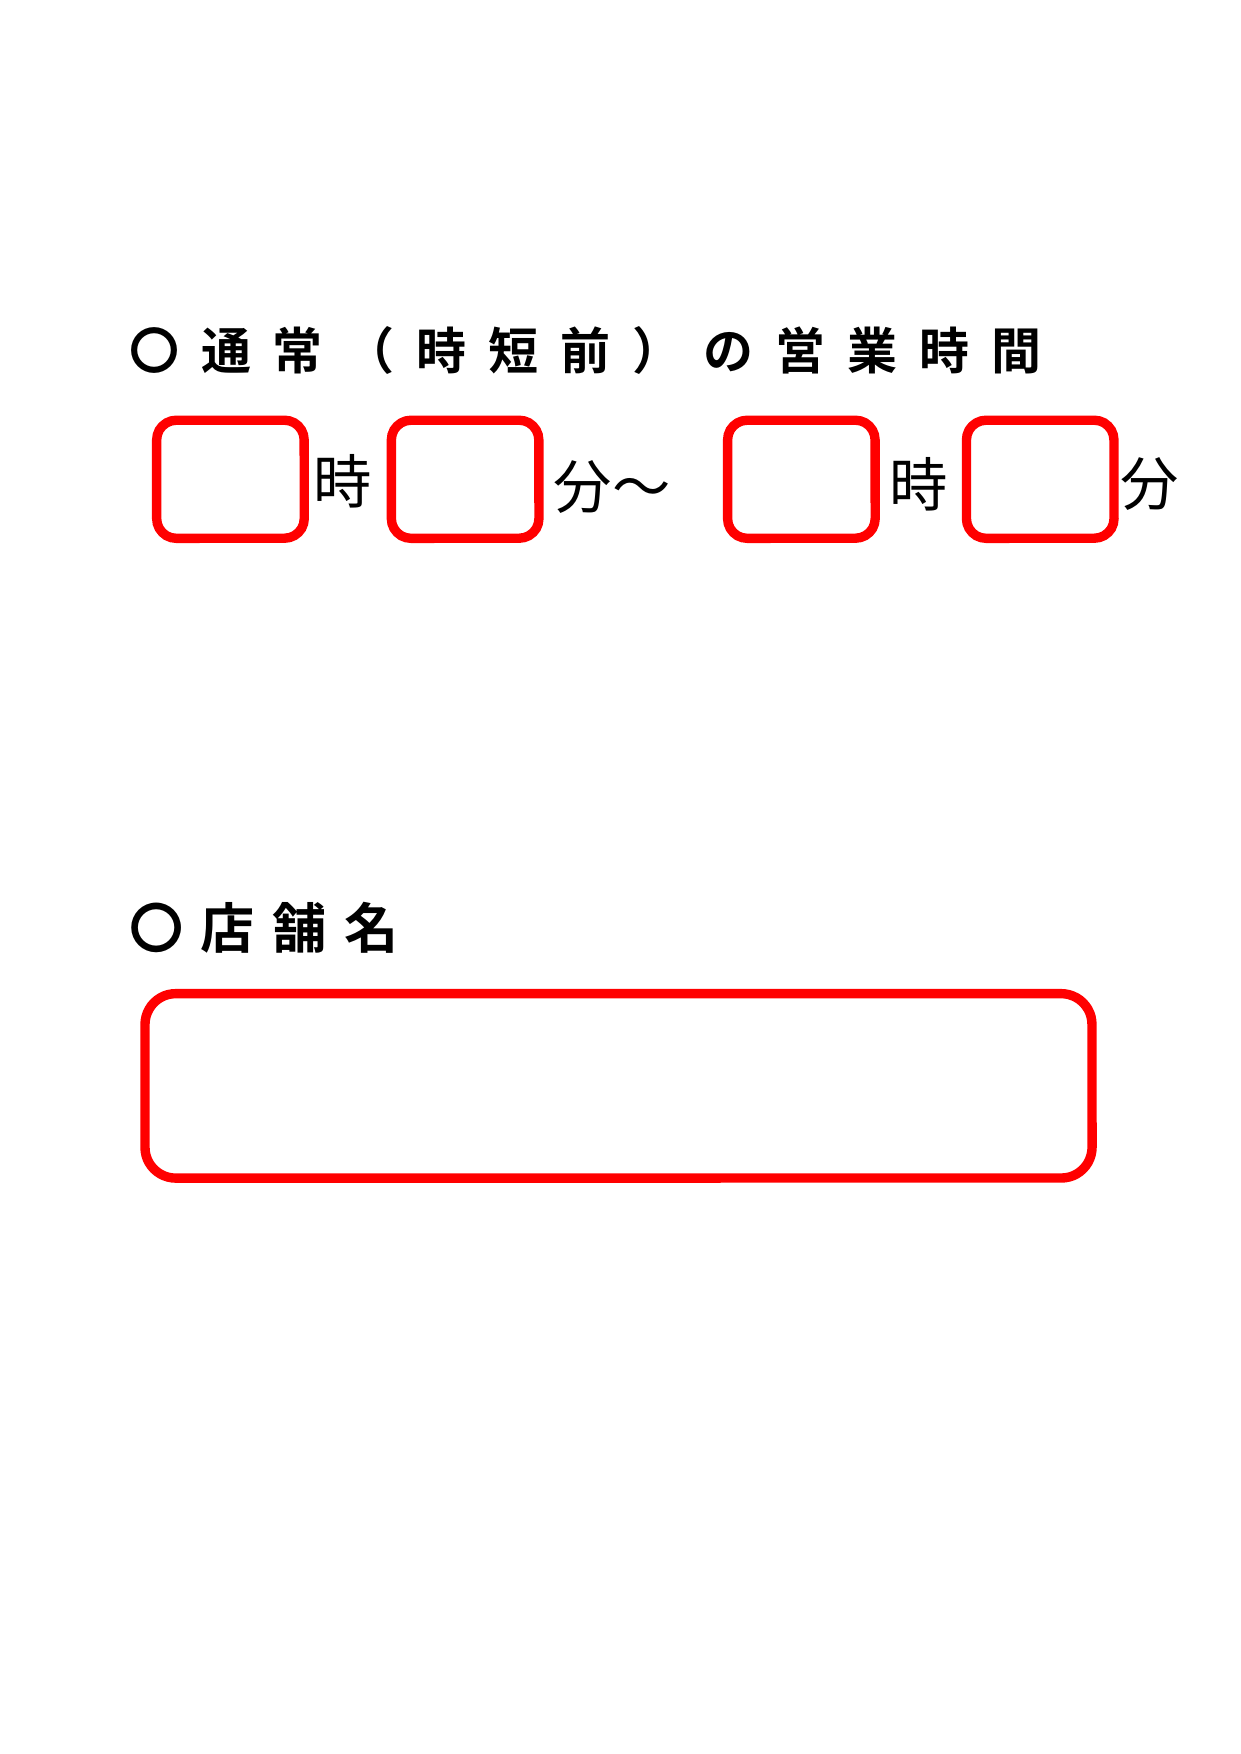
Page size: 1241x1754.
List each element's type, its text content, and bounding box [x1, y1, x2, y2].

text 〇通常（時短前）の営業時間 [99, 294, 1111, 402]
text 〇店舗名 [99, 870, 1111, 978]
